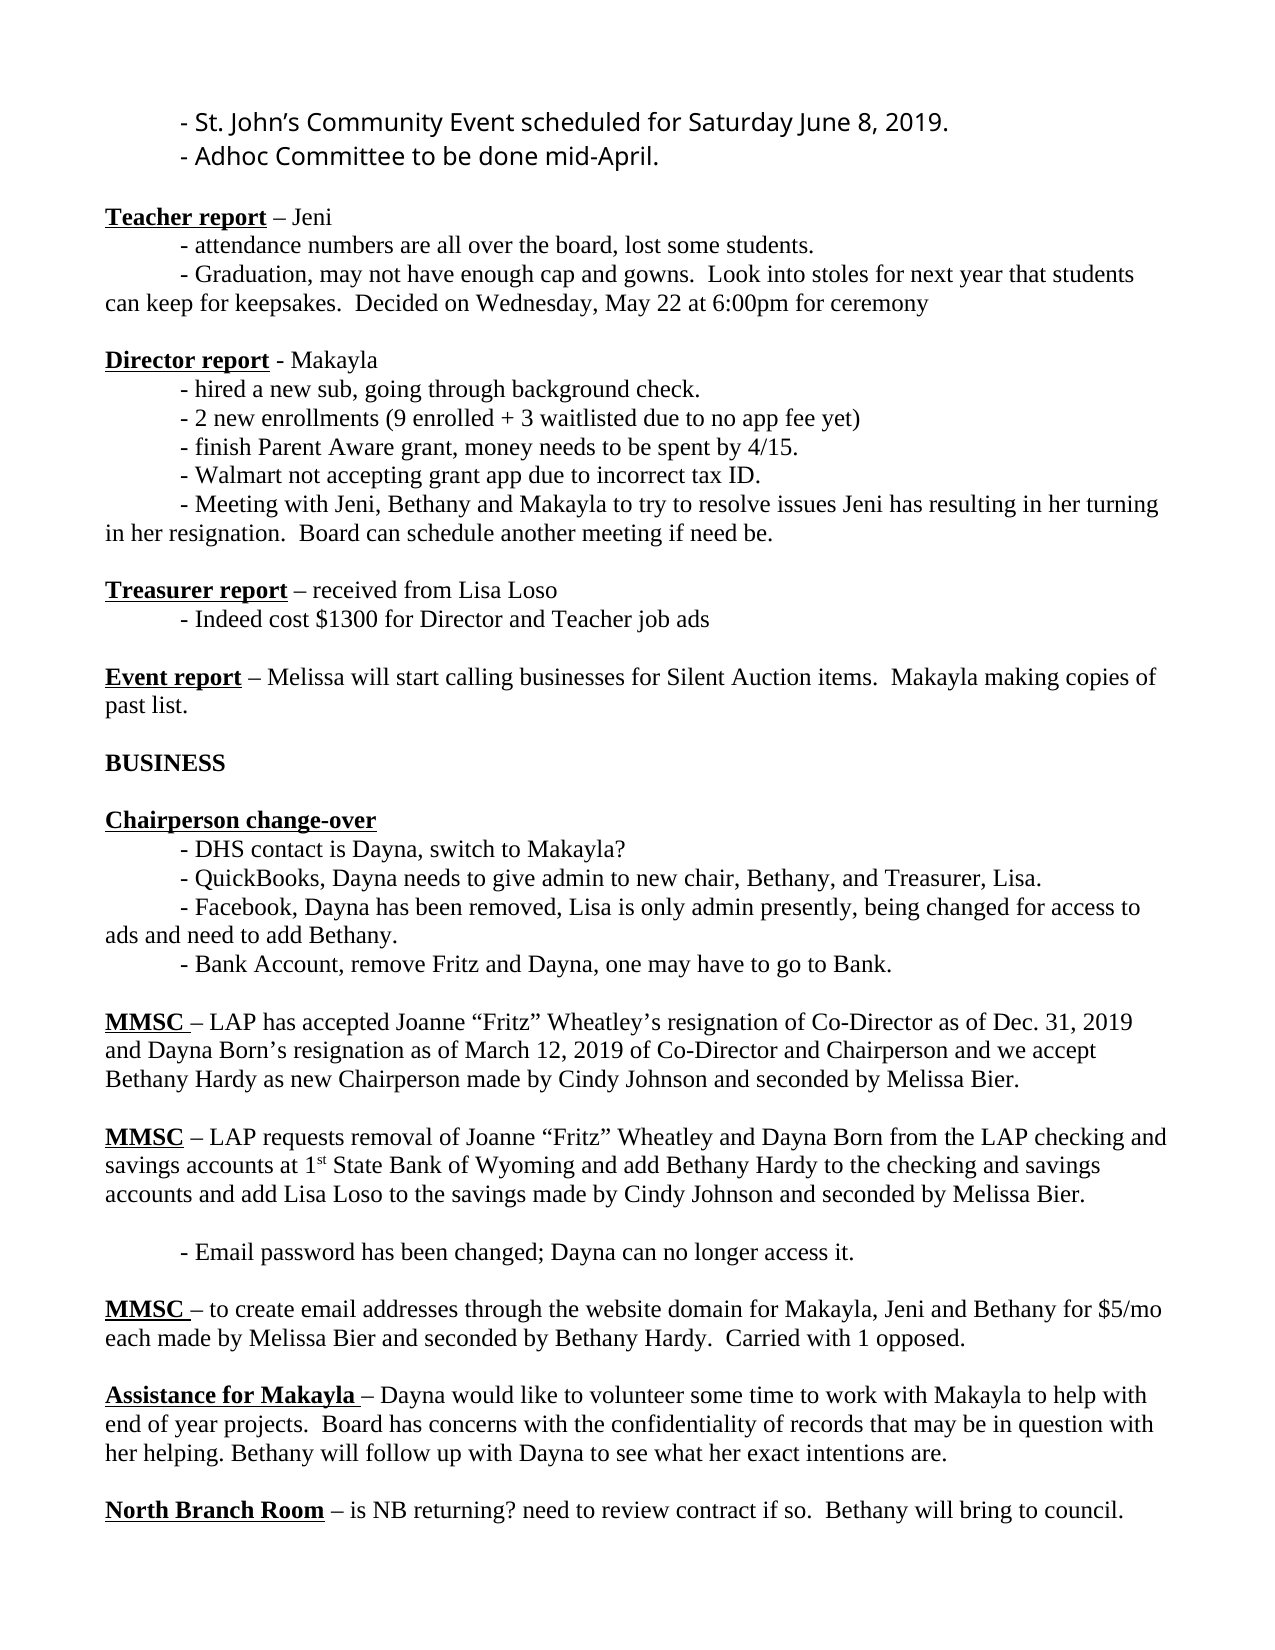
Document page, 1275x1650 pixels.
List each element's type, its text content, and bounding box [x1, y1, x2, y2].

text - Indeed cost $1300 for Director and Teacher job ads [105, 604, 1170, 633]
text Event report – Melissa will start calling businesses for Silent Auction items. Makayla making copies of past list. [105, 662, 1170, 719]
text - attendance numbers are all over the board, lost some students. [105, 231, 1170, 259]
text MMSC – to create email addresses through the website domain for Makayla, Jeni and Bethany for $5/mo each made by Melissa Bier and seconded by Bethany Hardy. Carried with 1 opposed. [105, 1294, 1170, 1352]
text Director report - Makayla [105, 346, 1170, 374]
text - Adhoc Committee to be done mid-April. [105, 139, 1170, 173]
text - finish Parent Aware grant, money needs to be spent by 4/15. [105, 432, 1170, 461]
text - Graduation, may not have enough cap and gowns. Look into stoles for next year that students can keep for keepsakes. Decided on Wednesday, May 22 at 6:00pm for ceremony [105, 259, 1170, 317]
text Assistance for Makayla – Dayna would like to volunteer some time to work with Makayla to help with end of year projects. Board has concerns with the confidentiality of records that may be in question with her helping. Bethany will follow up with Dayna to see what her exact intentions are. [105, 1381, 1170, 1467]
text MMSC – LAP requests removal of Joanne “Fritz” Wheatley and Dayna Born from the LAP checking and savings accounts at 1st State Bank of Wyoming and add Bethany Hardy to the checking and savings accounts and add Lisa Loso to the savings made by Cindy Johnson and seconded by Melissa Bier. [105, 1122, 1170, 1208]
text - QuickBooks, Dayna needs to give admin to new chair, Bethany, and Treasurer, Lisa. [105, 863, 1170, 892]
text North Branch Room – is NB returning? need to review contract if so. Bethany will bring to council. [105, 1496, 1170, 1524]
text - hired a new sub, going through background check. [105, 374, 1170, 403]
text - Walmart not accepting grant app due to incorrect tax ID. [105, 461, 1170, 489]
text - DHS contact is Dayna, switch to Makayla? [105, 834, 1170, 863]
text Chairperson change-over [105, 806, 1170, 834]
text - Email password has been changed; Dayna can no longer access it. [105, 1237, 1170, 1266]
text MMSC – LAP has accepted Joanne “Fritz” Wheatley’s resignation of Co-Director as of Dec. 31, 2019 and Dayna Born’s resignation as of March 12, 2019 of Co-Director and Chairperson and we accept Bethany Hardy as new Chairperson made by Cindy Johnson and seconded by Melissa Bier. [105, 1007, 1170, 1093]
text - Meeting with Jeni, Bethany and Makayla to try to resolve issues Jeni has resulting in her turning in her resignation. Board can schedule another meeting if need be. [105, 489, 1170, 547]
text - 2 new enrollments (9 enrolled + 3 waitlisted due to no app fee yet) [105, 403, 1170, 432]
text BUSINESS [105, 748, 1170, 777]
text Teacher report – Jeni [105, 202, 1170, 231]
text - Bank Account, remove Fritz and Dayna, one may have to go to Bank. [105, 949, 1170, 978]
text - St. John’s Community Event scheduled for Saturday June 8, 2019. [105, 105, 1170, 139]
text Treasurer report – received from Lisa Loso [105, 576, 1170, 604]
text - Facebook, Dayna has been removed, Lisa is only admin presently, being changed for access to ads and need to add Bethany. [105, 892, 1170, 949]
